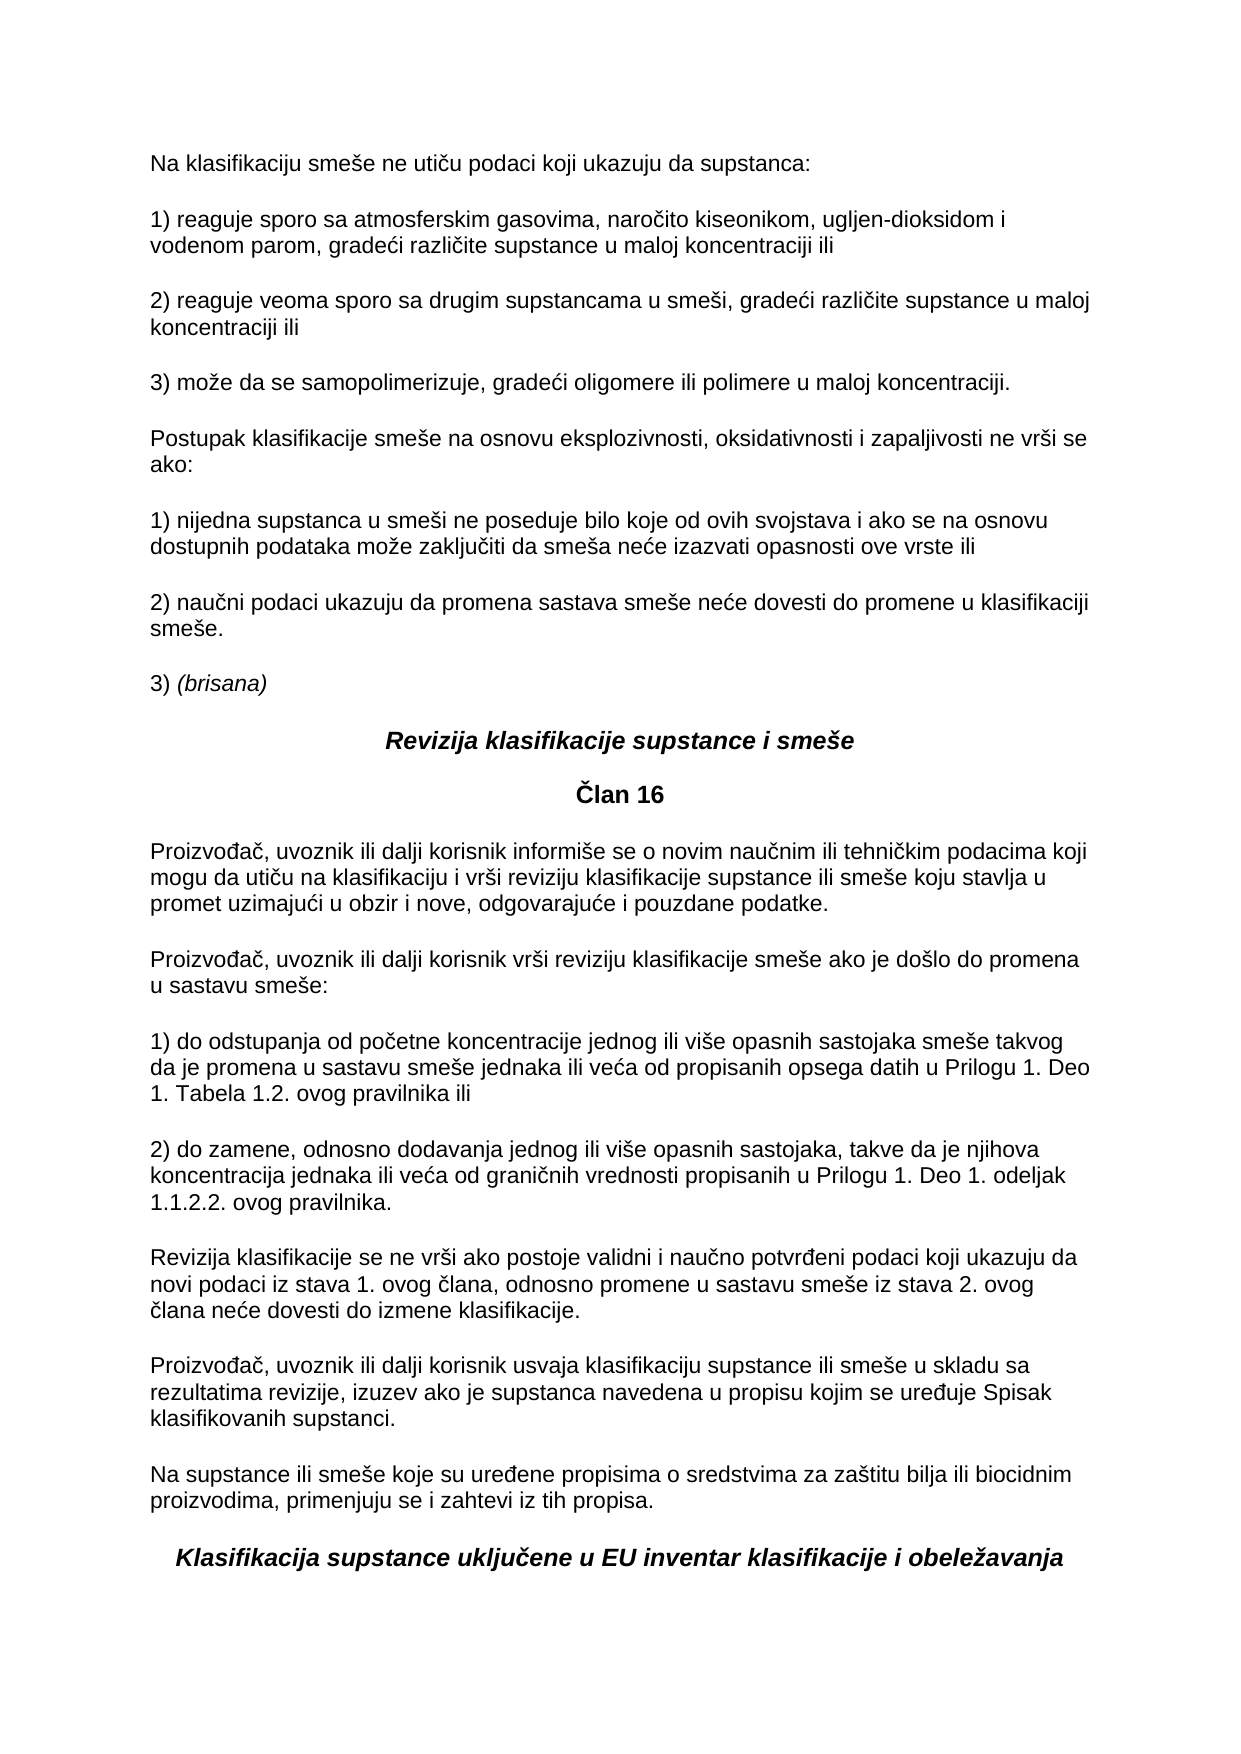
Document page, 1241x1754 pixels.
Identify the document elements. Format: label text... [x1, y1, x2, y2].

text 1) nijedna supstanca u smeši ne poseduje bilo koje od ovih svojstava i ako se na osnovu dostupnih podataka može zaključiti da smeša neće izazvati opasnosti ove vrste ili [150, 507, 1090, 559]
text Revizija klasifikacije supstance i smeše [150, 726, 1090, 755]
text Na klasifikaciju smeše ne utiču podaci koji ukazuju da supstanca: [150, 150, 1090, 176]
text Proizvođač, uvoznik ili dalji korisnik vrši reviziju klasifikacije smeše ako je došlo do promena u sastavu smeše: [150, 946, 1090, 998]
text 1) do odstupanja od početne koncentracije jednog ili više opasnih sastojaka smeše takvog da je promena u sastavu smeše jednaka ili veća od propisanih opsega datih u Prilogu 1. Deo 1. Tabela 1.2. ovog pravilnika ili [150, 1028, 1090, 1107]
text Na supstance ili smeše koje su uređene propisima o sredstvima za zaštitu bilja ili biocidnim proizvodima, primenjuju se i zahtevi iz tih propisa. [150, 1461, 1090, 1513]
text Član 16 [150, 780, 1090, 808]
text 1) reaguje sporo sa atmosferskim gasovima, naročito kiseonikom, ugljen-dioksidom i vodenom parom, gradeći različite supstance u maloj koncentraciji ili [150, 206, 1090, 258]
text 2) naučni podaci ukazuju da promena sastava smeše neće dovesti do promene u klasifikaciji smeše. [150, 588, 1090, 641]
text Postupak klasifikacije smeše na osnovu eksplozivnosti, oksidativnosti i zapaljivosti ne vrši se ako: [150, 425, 1090, 477]
text Klasifikacija supstance uključene u EU inventar klasifikacije i obeležavanja [150, 1542, 1090, 1571]
text 3) (brisana) [150, 670, 1090, 697]
text Proizvođač, uvoznik ili dalji korisnik usvaja klasifikaciju supstance ili smeše u skladu sa rezultatima revizije, izuzev ako je supstanca navedena u propisu kojim se uređuje Spisak klasifikovanih supstanci. [150, 1352, 1090, 1431]
text 2) reaguje veoma sporo sa drugim supstancama u smeši, gradeći različite supstance u maloj koncentraciji ili [150, 287, 1090, 340]
text Proizvođač, uvoznik ili dalji korisnik informiše se o novim naučnim ili tehničkim podacima koji mogu da utiču na klasifikaciju i vrši reviziju klasifikacije supstance ili smeše koju stavlja u promet uzimajući u obzir i nove, odgovarajuće i pouzdane podatke. [150, 838, 1090, 917]
text 2) do zamene, odnosno dodavanja jednog ili više opasnih sastojaka, takve da je njihova koncentracija jednaka ili veća od graničnih vrednosti propisanih u Prilogu 1. Deo 1. odeljak 1.1.2.2. ovog pravilnika. [150, 1136, 1090, 1215]
text 3) može da se samopolimerizuje, gradeći oligomere ili polimere u maloj koncentraciji. [150, 369, 1090, 396]
text Revizija klasifikacije se ne vrši ako postoje validni i naučno potvrđeni podaci koji ukazuju da novi podaci iz stava 1. ovog člana, odnosno promene u sastavu smeše iz stava 2. ovog člana neće dovesti do izmene klasifikacije. [150, 1244, 1090, 1323]
